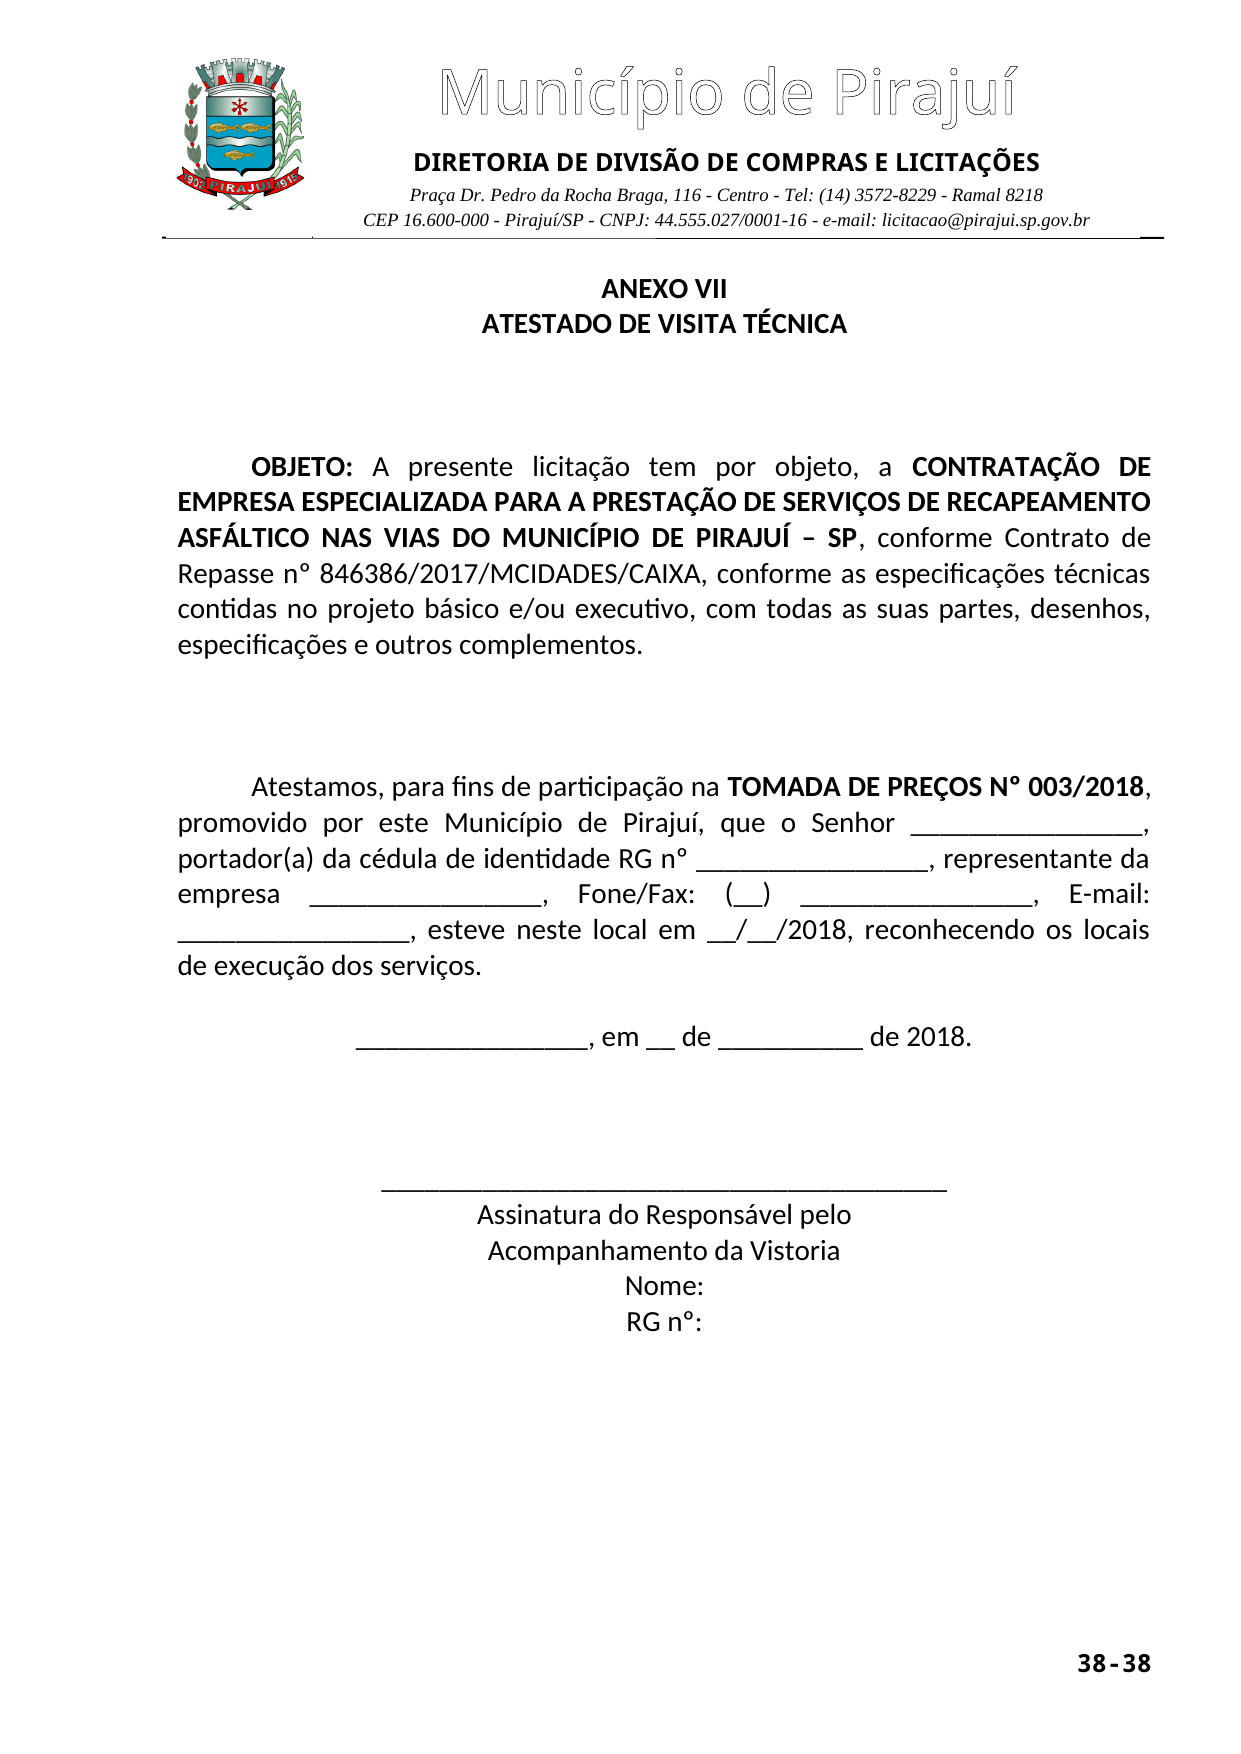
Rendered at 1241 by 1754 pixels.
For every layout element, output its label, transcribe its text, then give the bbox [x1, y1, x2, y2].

text ANEXO VII [177, 270, 1152, 305]
text _______________________________________ [177, 1160, 1152, 1196]
text Nome: [177, 1267, 1152, 1303]
text ATESTADO DE VISITA TÉCNICA [177, 305, 1152, 341]
text OBJETO: A presente licitação tem por objeto, a CONTRATAÇÃO DE EMPRESA ESPECIALIZADA PARA A PRESTAÇÃO DE SERVIÇOS DE RECAPEAMENTO ASFÁLTICO NAS VIAS DO MUNICÍPIO DE PIRAJUÍ – SP, conforme Contrato de Repasse nº 846386/2017/MCIDADES/CAIXA, conforme as especificações técnicas contidas no projeto básico e/ou executivo, com todas as suas partes, desenhos, especificações e outros complementos. [177, 448, 1152, 662]
picture [176, 58, 304, 210]
text Assinatura do Responsável pelo [177, 1196, 1152, 1232]
text RG nº: [177, 1303, 1152, 1338]
text Atestamos, para fins de participação na TOMADA DE PREÇOS Nº 003/2018, promovido por este Município de Pirajuí, que o Senhor ________________, portador(a) da cédula de identidade RG nº ________________, representante da empresa ________________, Fone/Fax: (__) ________________, E-mail: ________________, esteve neste local em __/__/2018, reconhecendo os locais de execução dos serviços. [177, 768, 1152, 982]
text ________________, em __ de __________ de 2018. [177, 1018, 1152, 1053]
text Acompanhamento da Vistoria [177, 1232, 1152, 1267]
